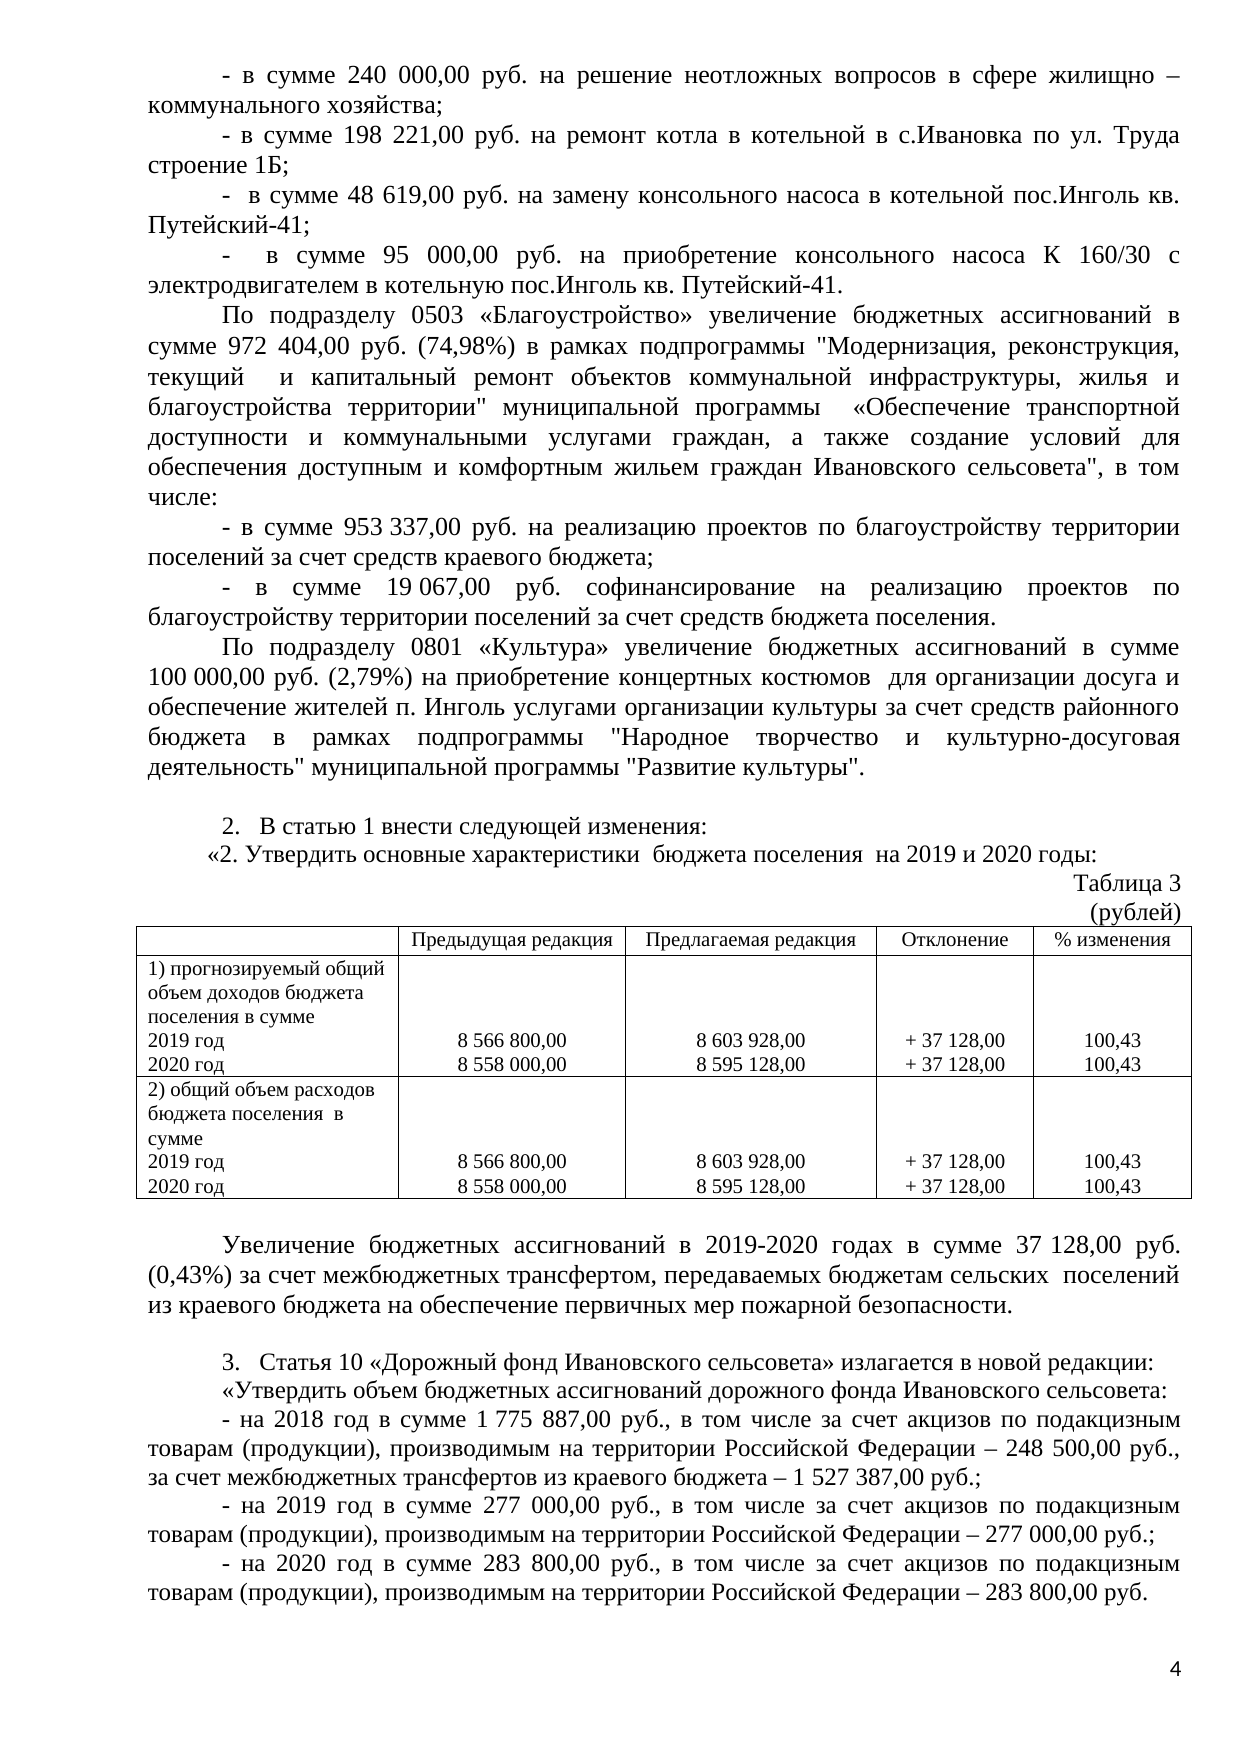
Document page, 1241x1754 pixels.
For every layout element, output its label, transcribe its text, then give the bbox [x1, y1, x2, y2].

text - на 2019 год в сумме 277 000,00 руб., в том числе за счет акцизов по подакцизным товарам (продукции), производимым на территории Российской Федерации – 277 000,00 руб.; [148, 1490, 1181, 1548]
table_header [137, 927, 398, 955]
table_cell 8 603 928,00 8 595 128,00 [626, 1077, 876, 1198]
text «2. Утвердить основные характеристики бюджета поселения на 2019 и 2020 годы: [148, 839, 1181, 868]
text - в сумме 240 000,00 руб. на решение неотложных вопросов в сфере жилищно – коммунального хозяйства; [148, 59, 1181, 119]
text - в сумме 48 619,00 руб. на замену консольного насоса в котельной пос.Инголь кв. Путейский-41; [148, 179, 1181, 239]
table_cell 100,43 100,43 [1034, 956, 1191, 1076]
text По подразделу 0801 «Культура» увеличение бюджетных ассигнований в сумме 100 000,00 руб. (2,79%) на приобретение концертных костюмов для организации досуга и обеспечение жителей п. Инголь услугами организации культуры за счет средств районного бюджета в рамках подпрограммы "Народное творчество и культурно-досуговая деятельность" муниципальной программы "Развитие культуры". [148, 631, 1181, 781]
table_cell 8 566 800,00 8 558 000,00 [399, 956, 625, 1076]
table_cell 8 603 928,00 8 595 128,00 [626, 956, 876, 1076]
table_header Предыдущая редакция [399, 927, 625, 955]
table_header Отклонение [877, 927, 1033, 955]
text - на 2020 год в сумме 283 800,00 руб., в том числе за счет акцизов по подакцизным товарам (продукции), производимым на территории Российской Федерации – 283 800,00 руб. [148, 1548, 1181, 1605]
text По подразделу 0503 «Благоустройство» увеличение бюджетных ассигнований в сумме 972 404,00 руб. (74,98%) в рамках подпрограммы "Модернизация, реконструкция, текущий и капитальный ремонт объектов коммунальной инфраструктуры, жилья и благоустройства территории" муниципальной программы «Обеспечение транспортной доступности и коммунальными услугами граждан, а также создание условий для обеспечения доступным и комфортным жильем граждан Ивановского сельсовета", в том числе: [148, 299, 1181, 511]
table_cell 8 566 800,00 8 558 000,00 [399, 1077, 625, 1198]
table_cell + 37 128,00 + 37 128,00 [877, 956, 1033, 1076]
table_cell + 37 128,00 + 37 128,00 [877, 1077, 1033, 1198]
text - в сумме 19 067,00 руб. софинансирование на реализацию проектов по благоустройству территории поселений за счет средств бюджета поселения. [148, 571, 1181, 631]
text Увеличение бюджетных ассигнований в 2019-2020 годах в сумме 37 128,00 руб. (0,43%) за счет межбюджетных трансфертом, передаваемых бюджетам сельских поселений из краевого бюджета на обеспечение первичных мер пожарной безопасности. [148, 1229, 1181, 1319]
list В статью 1 внести следующей изменения: [222, 811, 1181, 839]
table_cell 2) общий объем расходов бюджета поселения в сумме 2019 год 2020 год [137, 1077, 398, 1198]
text - в сумме 953 337,00 руб. на реализацию проектов по благоустройству территории поселений за счет средств краевого бюджета; [148, 511, 1181, 571]
table_cell 1) прогнозируемый общий объем доходов бюджета поселения в сумме 2019 год 2020 год [137, 956, 398, 1076]
text (рублей) [148, 897, 1181, 926]
table_header Предлагаемая редакция [626, 927, 876, 955]
text «Утвердить объем бюджетных ассигнований дорожного фонда Ивановского сельсовета: [148, 1375, 1181, 1404]
text - в сумме 95 000,00 руб. на приобретение консольного насоса К 160/30 с электродвигателем в котельную пос.Инголь кв. Путейский-41. [148, 239, 1181, 299]
text Таблица 3 [148, 868, 1181, 897]
table_cell 100,43 100,43 [1034, 1077, 1191, 1198]
text - в сумме 198 221,00 руб. на ремонт котла в котельной в с.Ивановка по ул. Труда строение 1Б; [148, 119, 1181, 179]
table_header % изменения [1034, 927, 1191, 955]
list Статья 10 «Дорожный фонд Ивановского сельсовета» излагается в новой редакции: [222, 1347, 1181, 1375]
text - на 2018 год в сумме 1 775 887,00 руб., в том числе за счет акцизов по подакцизным товарам (продукции), производимым на территории Российской Федерации – 248 500,00 руб., за счет межбюджетных трансфертов из краевого бюджета – 1 527 387,00 руб.; [148, 1404, 1181, 1490]
